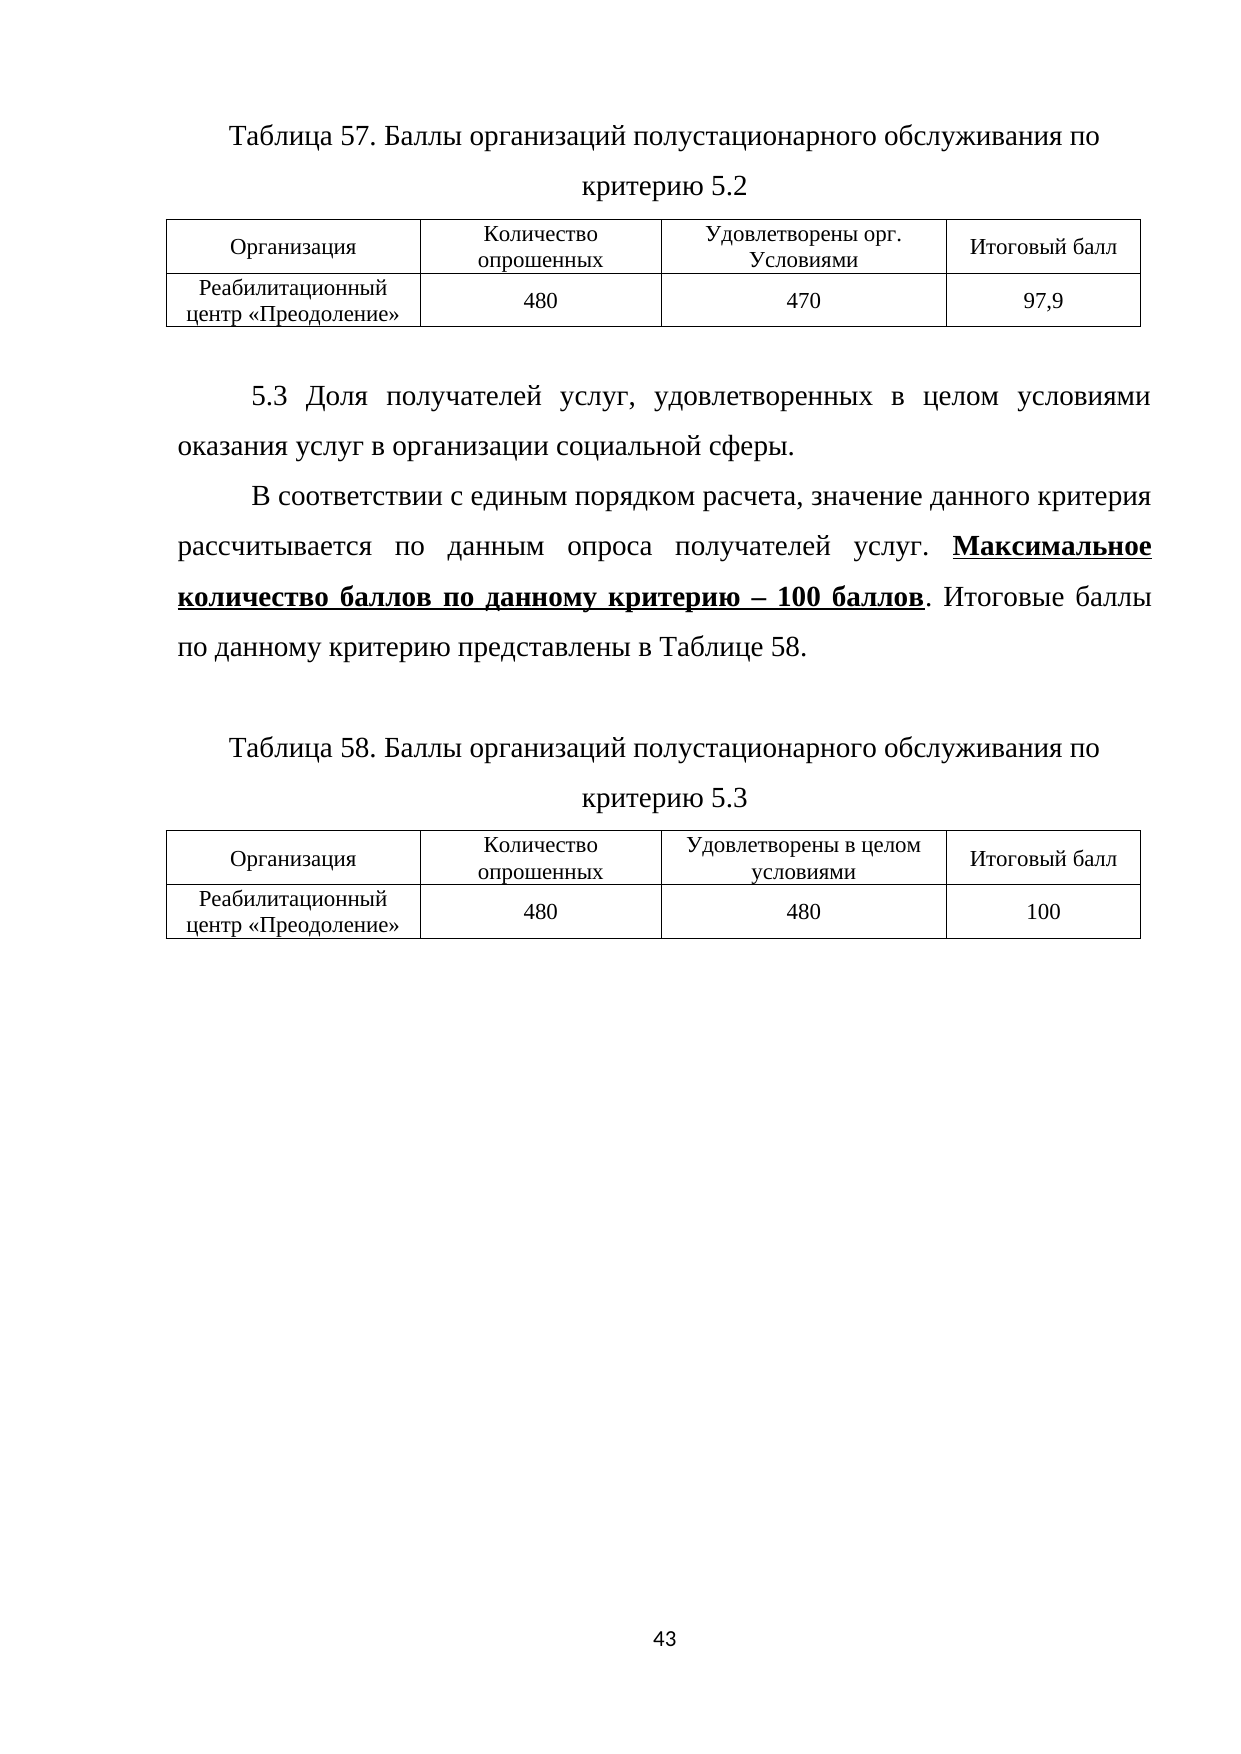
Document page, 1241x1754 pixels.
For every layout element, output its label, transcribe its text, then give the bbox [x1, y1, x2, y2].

table_header Итоговый балл [947, 220, 1140, 272]
table_cell 480 [421, 885, 661, 938]
table_cell Реабилитационный центр «Преодоление» [167, 885, 420, 938]
text Таблица 57. Баллы организаций полустационарного обслуживания по критерию 5.2 [177, 118, 1152, 202]
table_cell 470 [662, 274, 946, 326]
text 5.3 Доля получателей услуг, удовлетворенных в целом условиями оказания услуг в организации социальной сферы. [177, 378, 1152, 461]
table_cell 100 [947, 885, 1140, 938]
table_header Количество опрошенных [421, 831, 661, 884]
table_cell Реабилитационный центр «Преодоление» [167, 274, 420, 326]
table_header Количество опрошенных [421, 220, 661, 272]
table_header Итоговый балл [947, 831, 1140, 884]
table_header Организация [167, 220, 420, 272]
text Таблица 58. Баллы организаций полустационарного обслуживания по критерию 5.3 [177, 730, 1152, 814]
table_header Удовлетворены орг. Условиями [662, 220, 946, 272]
table_cell 480 [662, 885, 946, 938]
table_header Удовлетворены в целом условиями [662, 831, 946, 884]
table_header Организация [167, 831, 420, 884]
table_cell 480 [421, 274, 661, 326]
text В соответствии с единым порядком расчета, значение данного критерия рассчитывается по данным опроса получателей услуг. Максимальное количество баллов по данному критерию – 100 баллов. Итоговые баллы по данному критерию представлены в Таблице 58. [177, 478, 1152, 663]
table_cell 97,9 [947, 274, 1140, 326]
